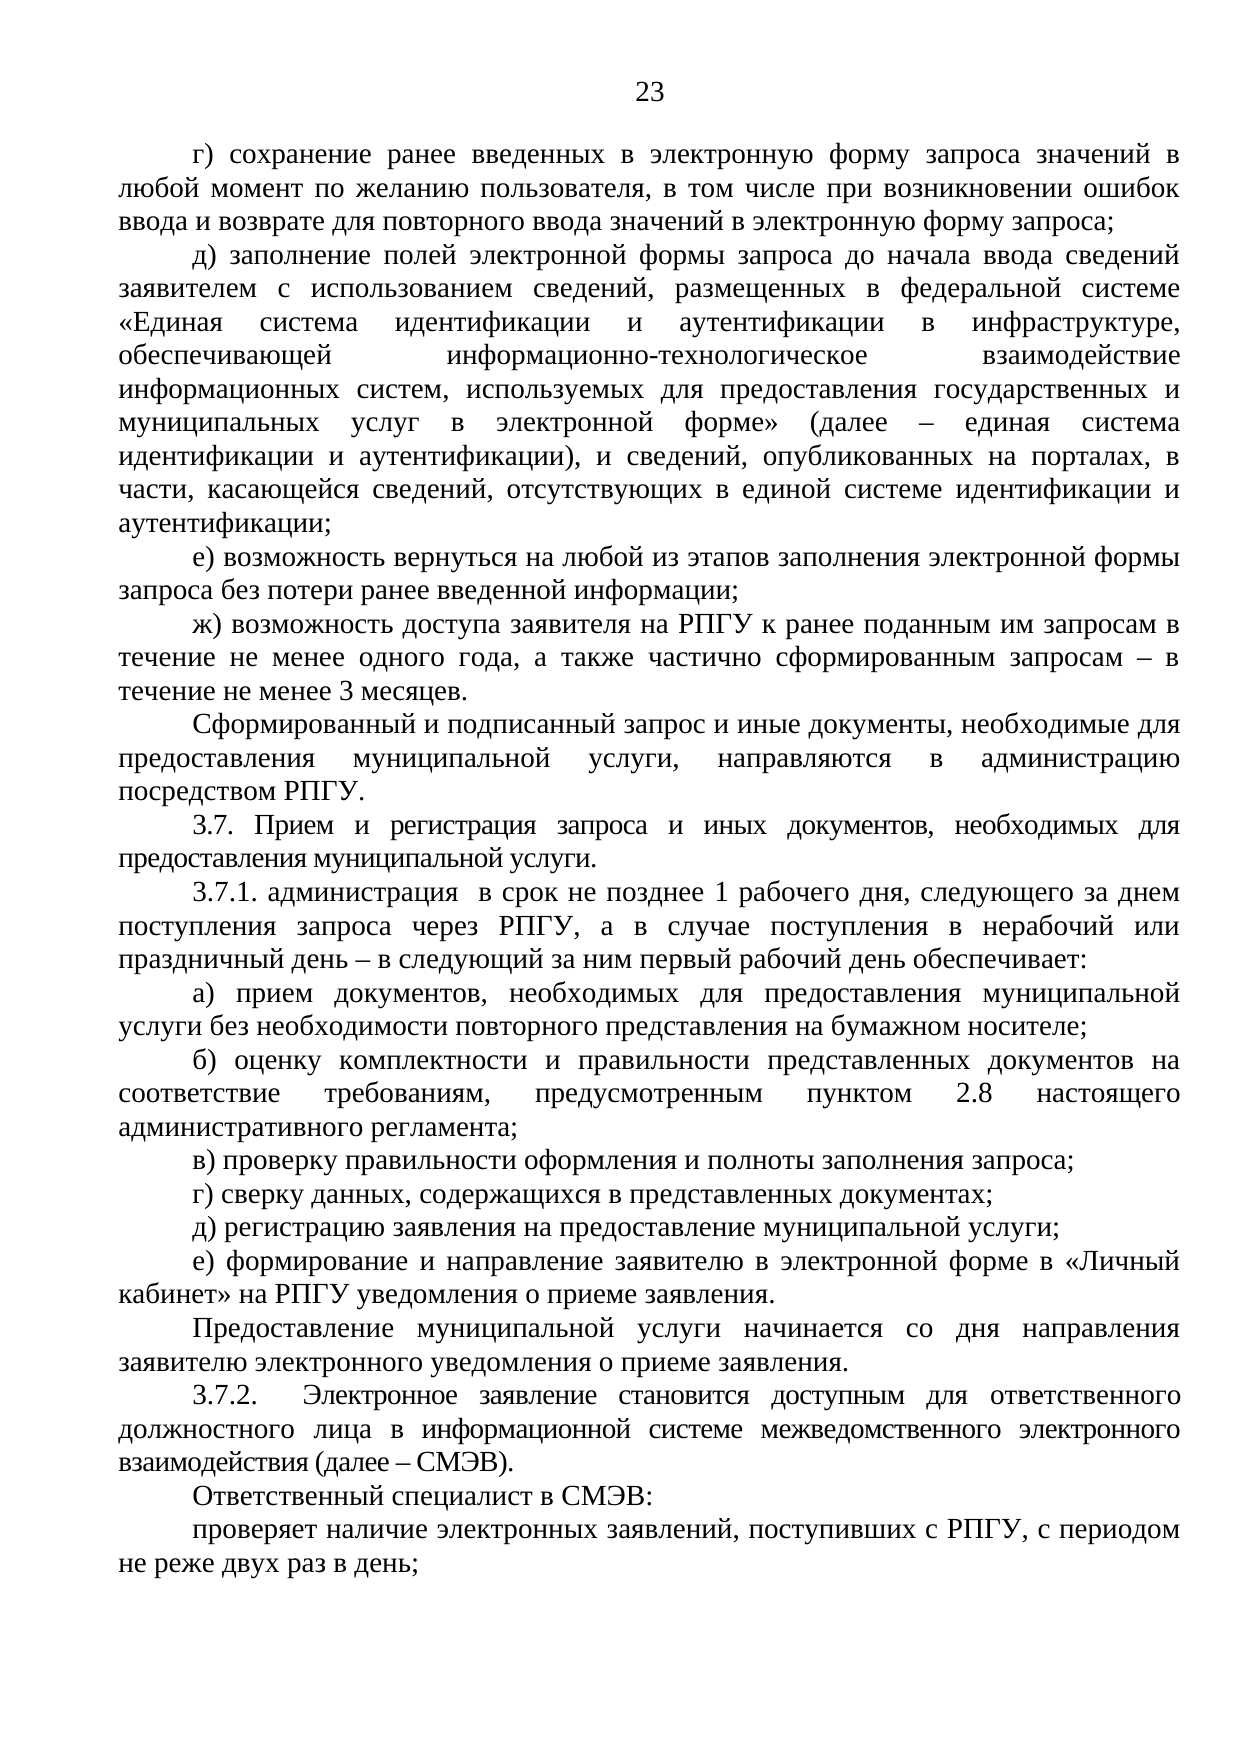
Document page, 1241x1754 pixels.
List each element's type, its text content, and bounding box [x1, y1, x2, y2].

text г) сверку данных, содержащихся в представленных документах; [118, 1176, 1181, 1209]
text ж) возможность доступа заявителя на РПГУ к ранее поданным им запросам в течение не менее одного года, а также частично сформированным запросам – в течение не менее 3 месяцев. [118, 606, 1181, 706]
text е) возможность вернуться на любой из этапов заполнения электронной формы запроса без потери ранее введенной информации; [118, 539, 1181, 606]
text д) заполнение полей электронной формы запроса до начала ввода сведений заявителем с использованием сведений, размещенных в федеральной системе «Единая система идентификации и аутентификации в инфраструктуре, обеспечивающей информационно-технологическое взаимодействие информационных систем, используемых для предоставления государственных и муниципальных услуг в электронной форме» (далее – единая система идентификации и аутентификации), и сведений, опубликованных на порталах, в части, касающейся сведений, отсутствующих в единой системе идентификации и аутентификации; [118, 237, 1181, 539]
text е) формирование и направление заявителю в электронной форме в «Личный кабинет» на РПГУ уведомления о приеме заявления. [118, 1243, 1181, 1310]
text в) проверку правильности оформления и полноты заполнения запроса; [118, 1142, 1181, 1176]
text 3.7.2. Электронное заявление становится доступным для ответственного должностного лица в информационной системе межведомственного электронного взаимодействия (далее – СМЭВ). [118, 1377, 1181, 1478]
text 3.7. Прием и регистрация запроса и иных документов, необходимых для предоставления муниципальной услуги. [118, 807, 1181, 874]
text проверяет наличие электронных заявлений, поступивших с РПГУ, с периодом не реже двух раз в день; [118, 1511, 1181, 1578]
text Сформированный и подписанный запрос и иные документы, необходимые для предоставления муниципальной услуги, направляются в администрацию посредством РПГУ. [118, 706, 1181, 807]
text а) прием документов, необходимых для предоставления муниципальной услуги без необходимости повторного представления на бумажном носителе; [118, 975, 1181, 1042]
text б) оценку комплектности и правильности представленных документов на соответствие требованиям, предусмотренным пунктом 2.8 настоящего административного регламента; [118, 1042, 1181, 1142]
text г) сохранение ранее введенных в электронную форму запроса значений в любой момент по желанию пользователя, в том числе при возникновении ошибок ввода и возврате для повторного ввода значений в электронную форму запроса; [118, 136, 1181, 237]
text 3.7.1. администрация в срок не позднее 1 рабочего дня, следующего за днем поступления запроса через РПГУ, а в случае поступления в нерабочий или праздничный день – в следующий за ним первый рабочий день обеспечивает: [118, 874, 1181, 975]
text Ответственный специалист в СМЭВ: [118, 1478, 1181, 1511]
text Предоставление муниципальной услуги начинается со дня направления заявителю электронного уведомления о приеме заявления. [118, 1310, 1181, 1377]
text д) регистрацию заявления на предоставление муниципальной услуги; [118, 1209, 1181, 1243]
